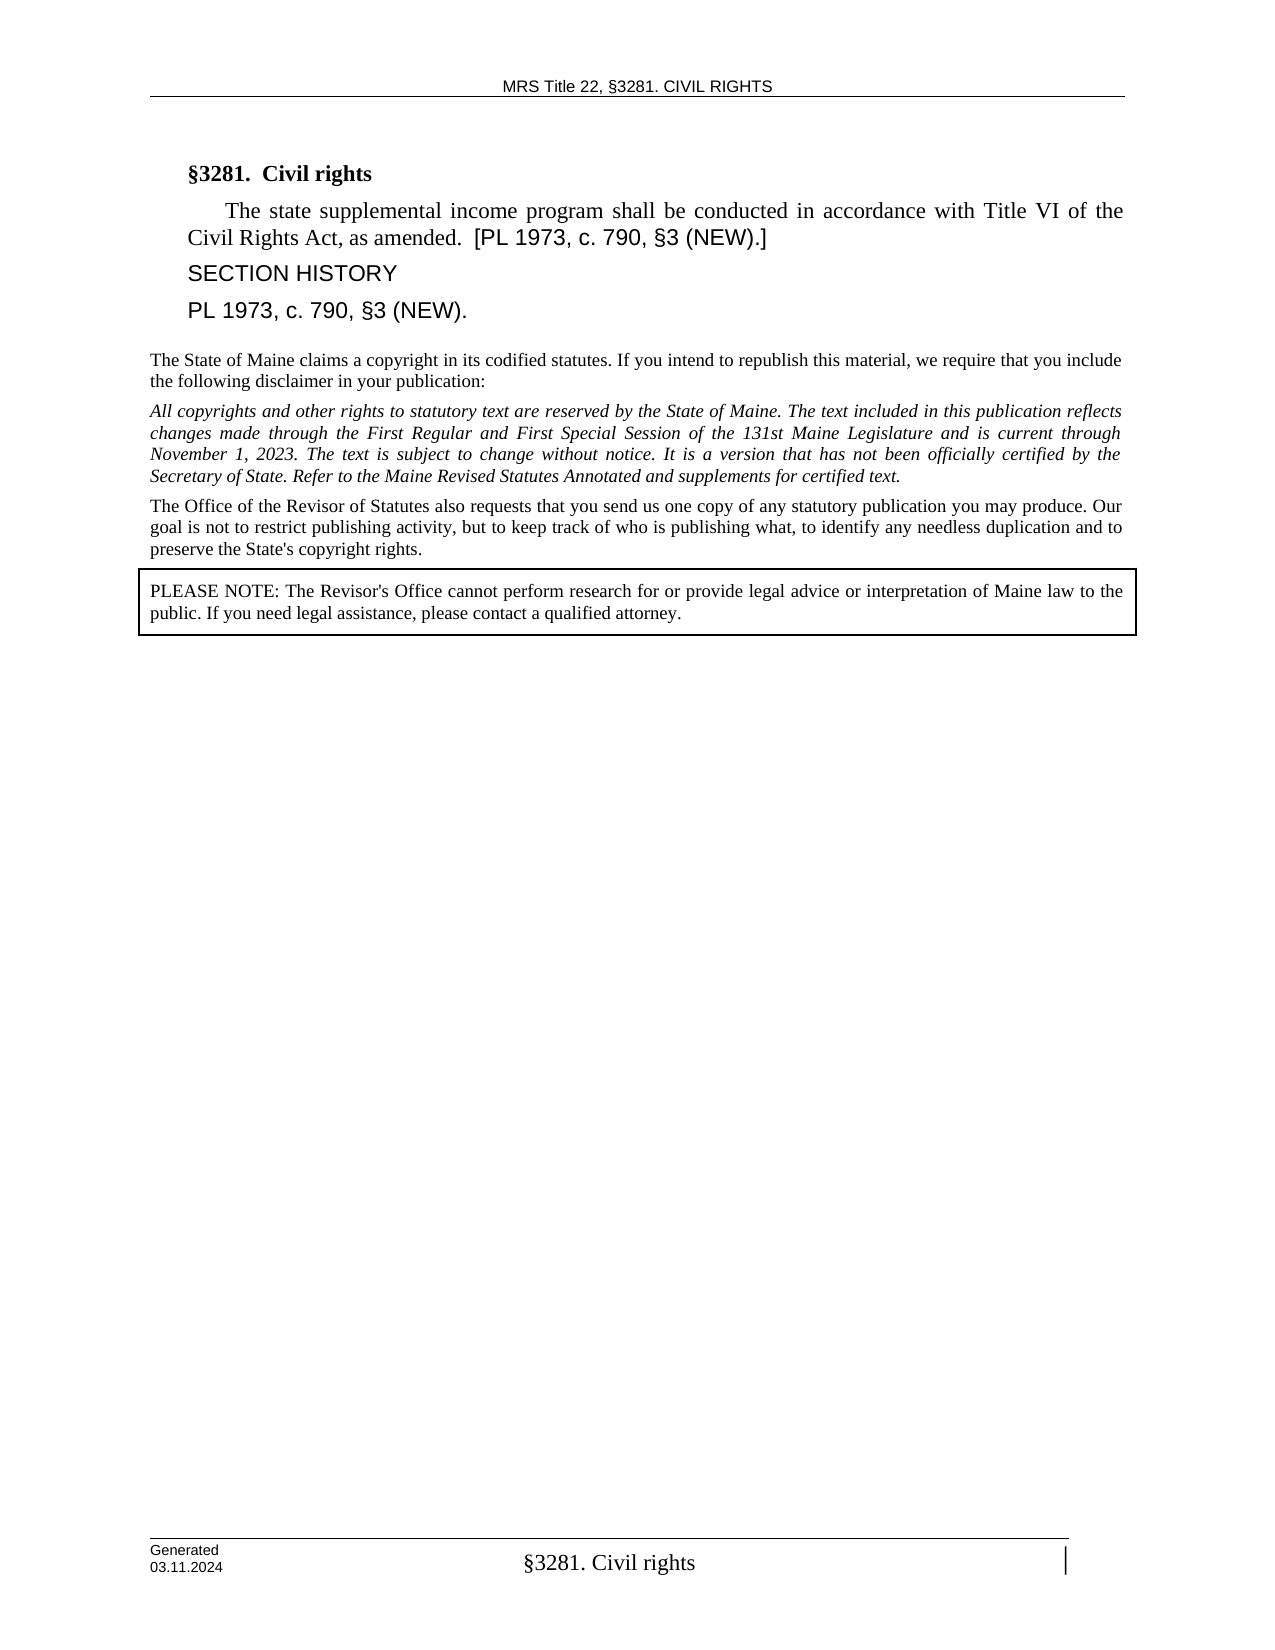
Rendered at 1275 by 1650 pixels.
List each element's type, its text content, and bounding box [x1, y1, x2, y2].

text The Office of the Revisor of Statutes also requests that you send us one copy of any statutory publication you may produce. Our goal is not to restrict publishing activity, but to keep track of who is publishing what, to identify any needless duplication and to preserve the State's copyright rights. [150, 494, 1125, 559]
text §3281. Civil rights [187, 160, 1125, 187]
text PL 1973, c. 790, §3 (NEW). [187, 297, 1125, 323]
text SECTION HISTORY [187, 260, 1125, 287]
text All copyrights and other rights to statutory text are reserved by the State of Maine. The text included in this publication reflects changes made through the First Regular and First Special Session of the 131st Maine Legislature and is current through November 1, 2023 . The text is subject to change without notice. It is a version that has not been officially certified by the Secretary of State. Refer to the Maine Revised Statutes Annotated and supplements for certified text. [150, 400, 1125, 486]
text The State of Maine claims a copyright in its codified statutes. If you intend to republish this material, we require that you include the following disclaimer in your publication: [150, 348, 1125, 392]
text The state supplemental income program shall be conducted in accordance with Title VI of the Civil Rights Act, as amended. [PL 1973, c. 790, §3 (NEW).] [187, 197, 1125, 250]
text PLEASE NOTE: The Revisor's Office cannot perform research for or provide legal advice or interpretation of Maine law to the public. If you need legal assistance, please contact a qualified attorney. [140, 570, 1135, 634]
